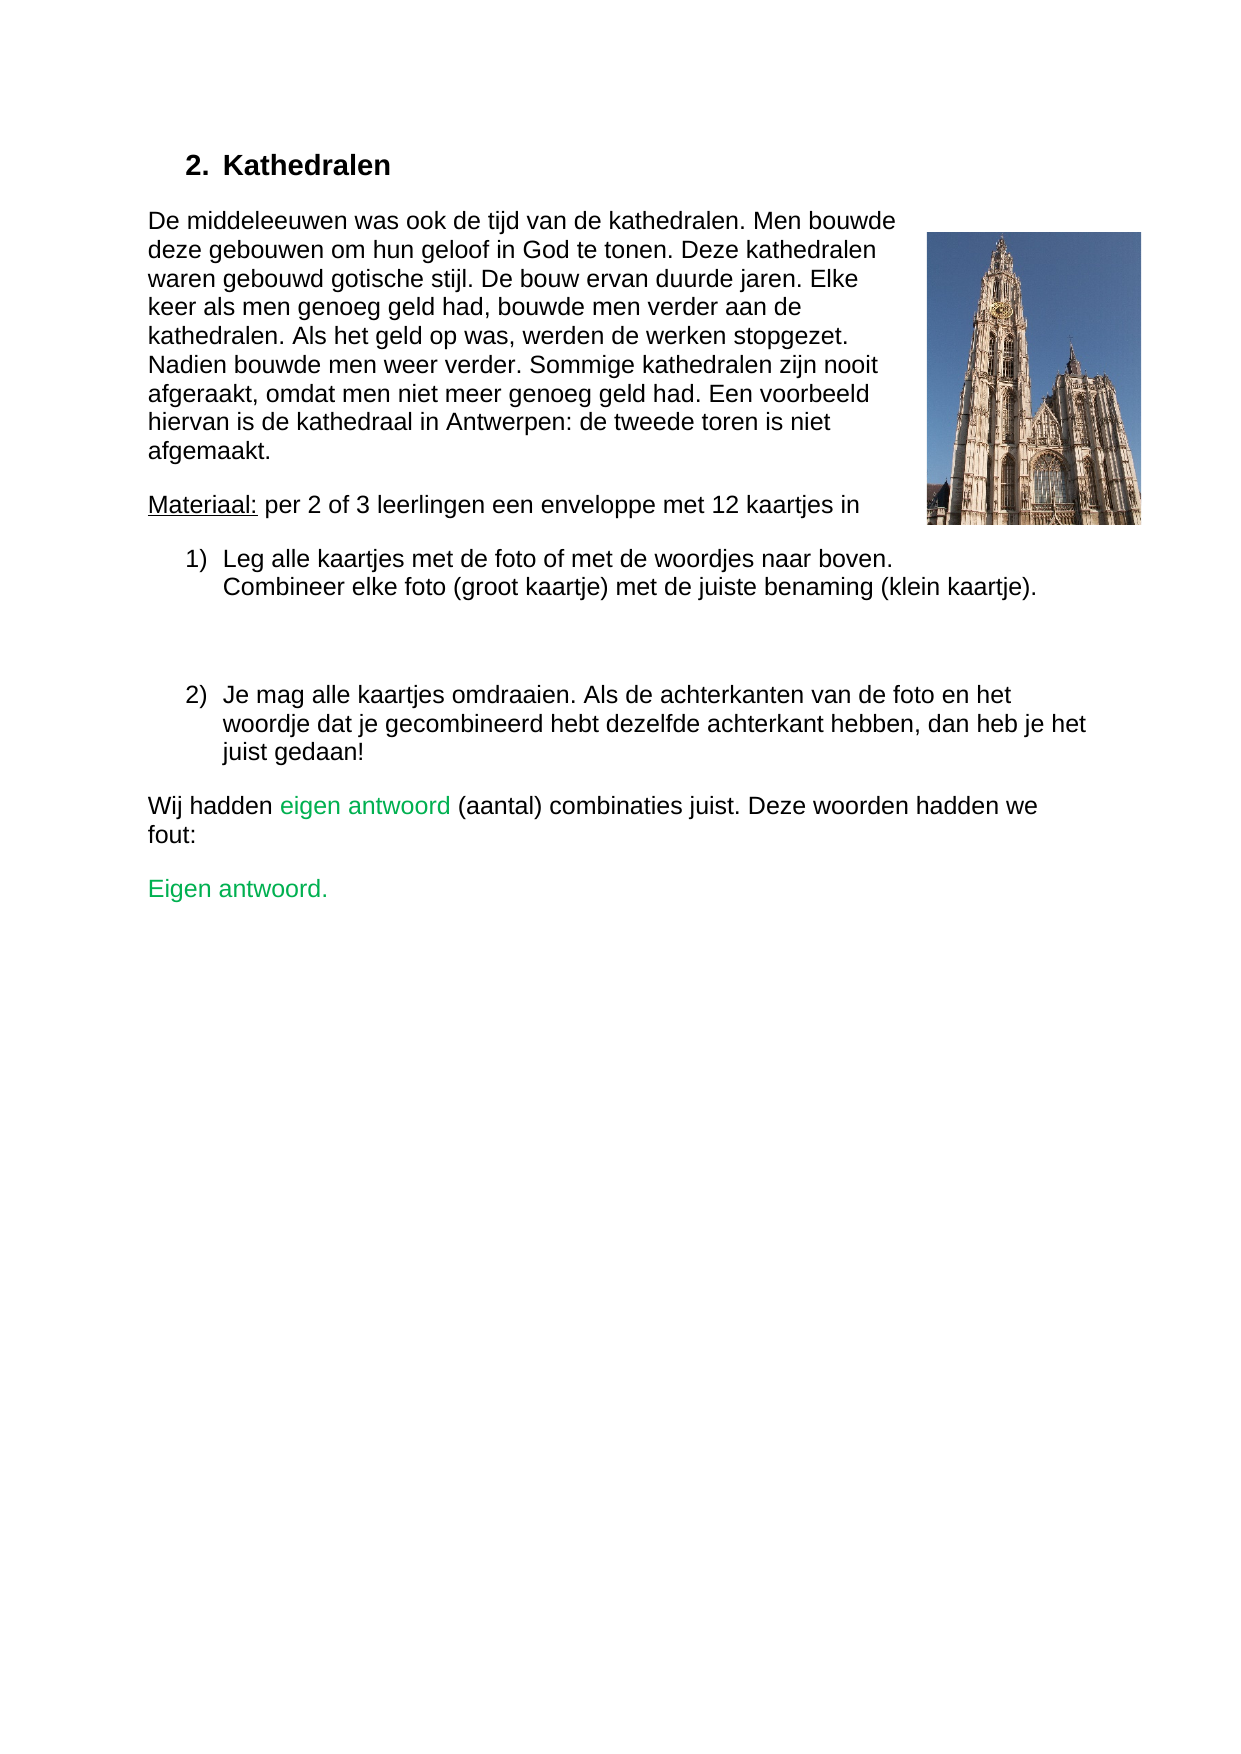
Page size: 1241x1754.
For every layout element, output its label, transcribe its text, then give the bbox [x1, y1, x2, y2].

text Materiaal: per 2 of 3 leerlingen een enveloppe met 12 kaartjes in [148, 490, 925, 519]
picture [925, 232, 1141, 523]
list Kathedralen [185, 148, 1093, 181]
list Je mag alle kaartjes omdraaien. Als de achterkanten van de foto en het woordje dat je gecombineerd hebt dezelfde achterkant hebben, dan heb je het juist gedaan! [185, 680, 1093, 766]
text Eigen antwoord. [148, 874, 1093, 902]
list Leg alle kaartjes met de foto of met de woordjes naar boven. Combineer elke foto (groot kaartje) met de juiste benaming (klein kaartje). [185, 544, 1093, 601]
text De middeleeuwen was ook de tijd van de kathedralen. Men bouwde deze gebouwen om hun geloof in God te tonen. Deze kathedralen waren gebouwd gotische stijl. De bouw ervan duurde jaren. Elke keer als men genoeg geld had, bouwde men verder aan de kathedralen. Als het geld op was, werden de werken stopgezet. Nadien bouwde men weer verder. Sommige kathedralen zijn nooit afgeraakt, omdat men niet meer genoeg geld had. Een voorbeeld hiervan is de kathedraal in Antwerpen: de tweede toren is niet afgemaakt. [148, 206, 1093, 465]
text Wij hadden eigen antwoord (aantal) combinaties juist. Deze woorden hadden we fout: [148, 791, 1093, 849]
